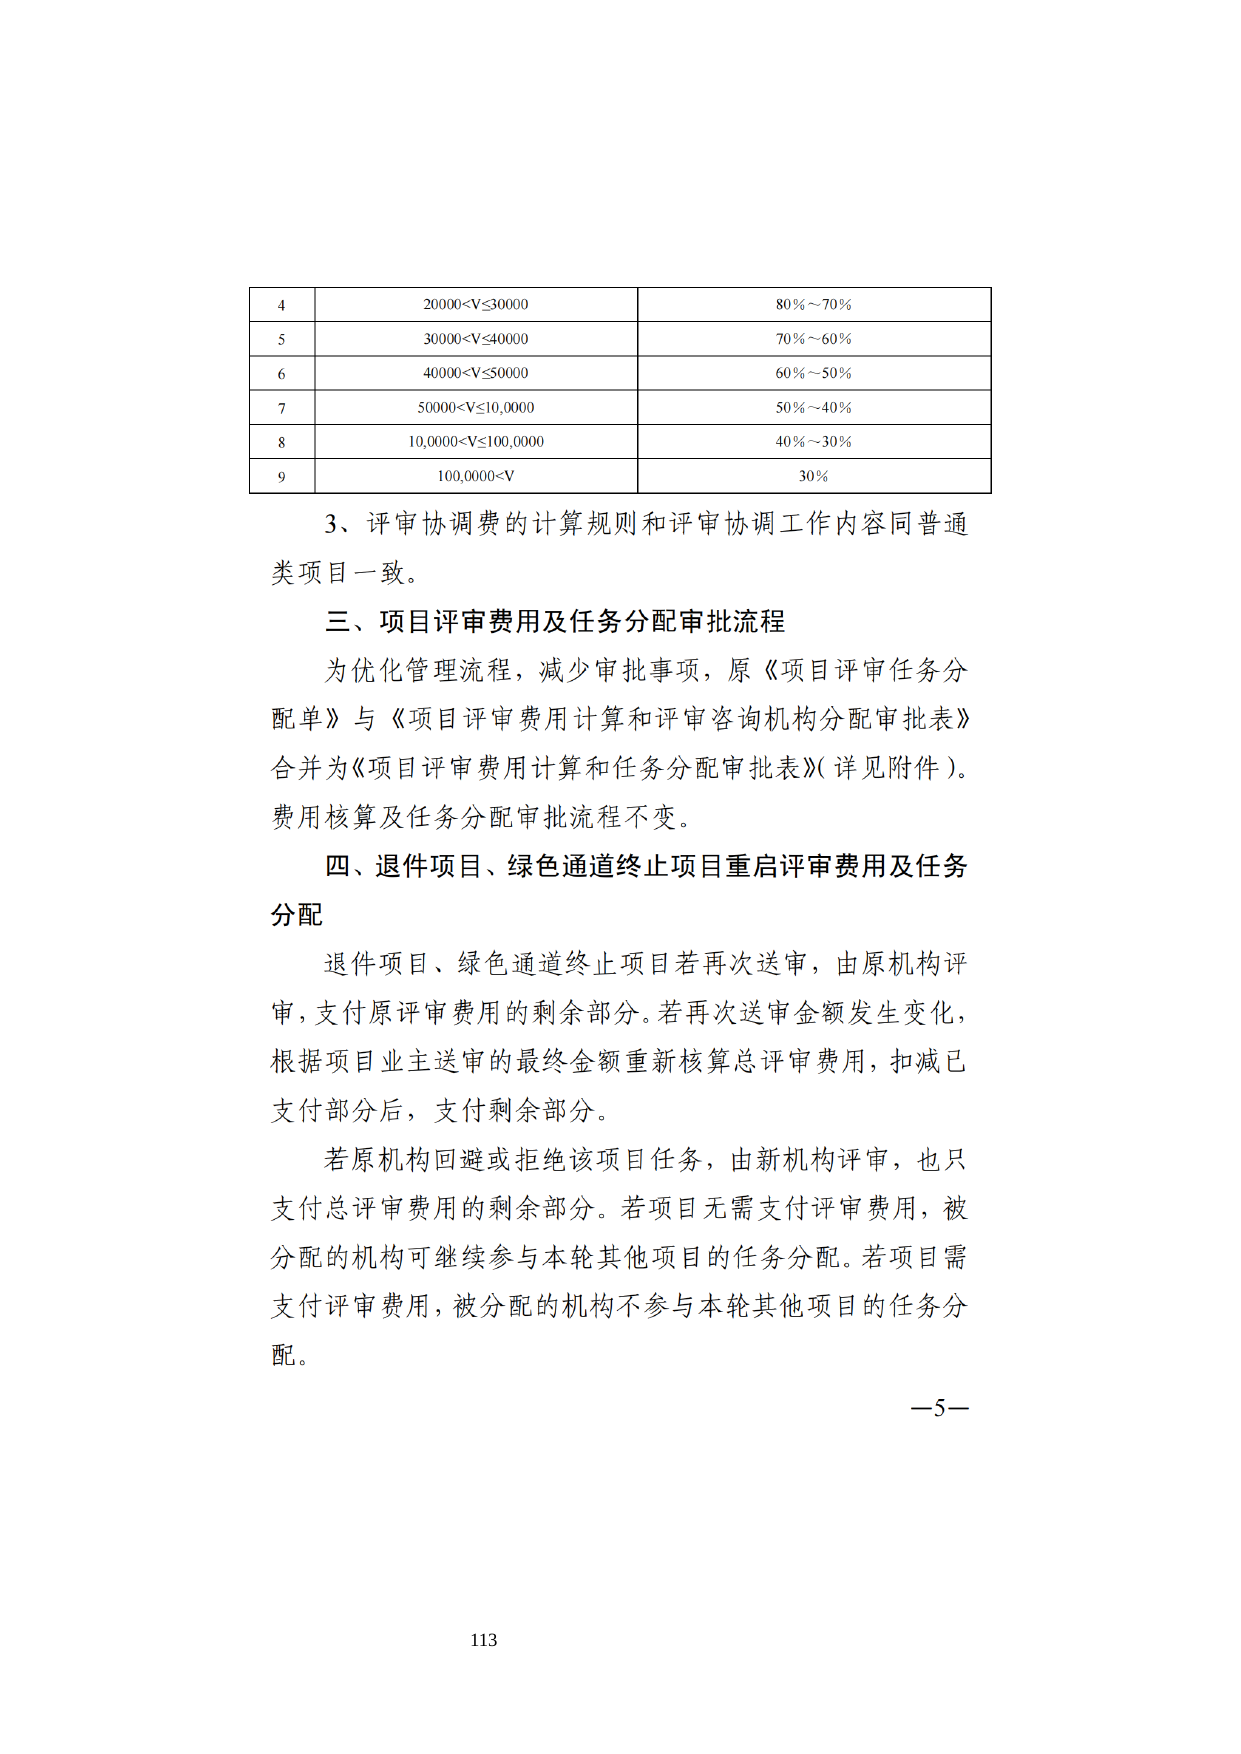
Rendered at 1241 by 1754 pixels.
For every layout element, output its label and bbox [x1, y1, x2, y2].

picture [118, 165, 1122, 1585]
